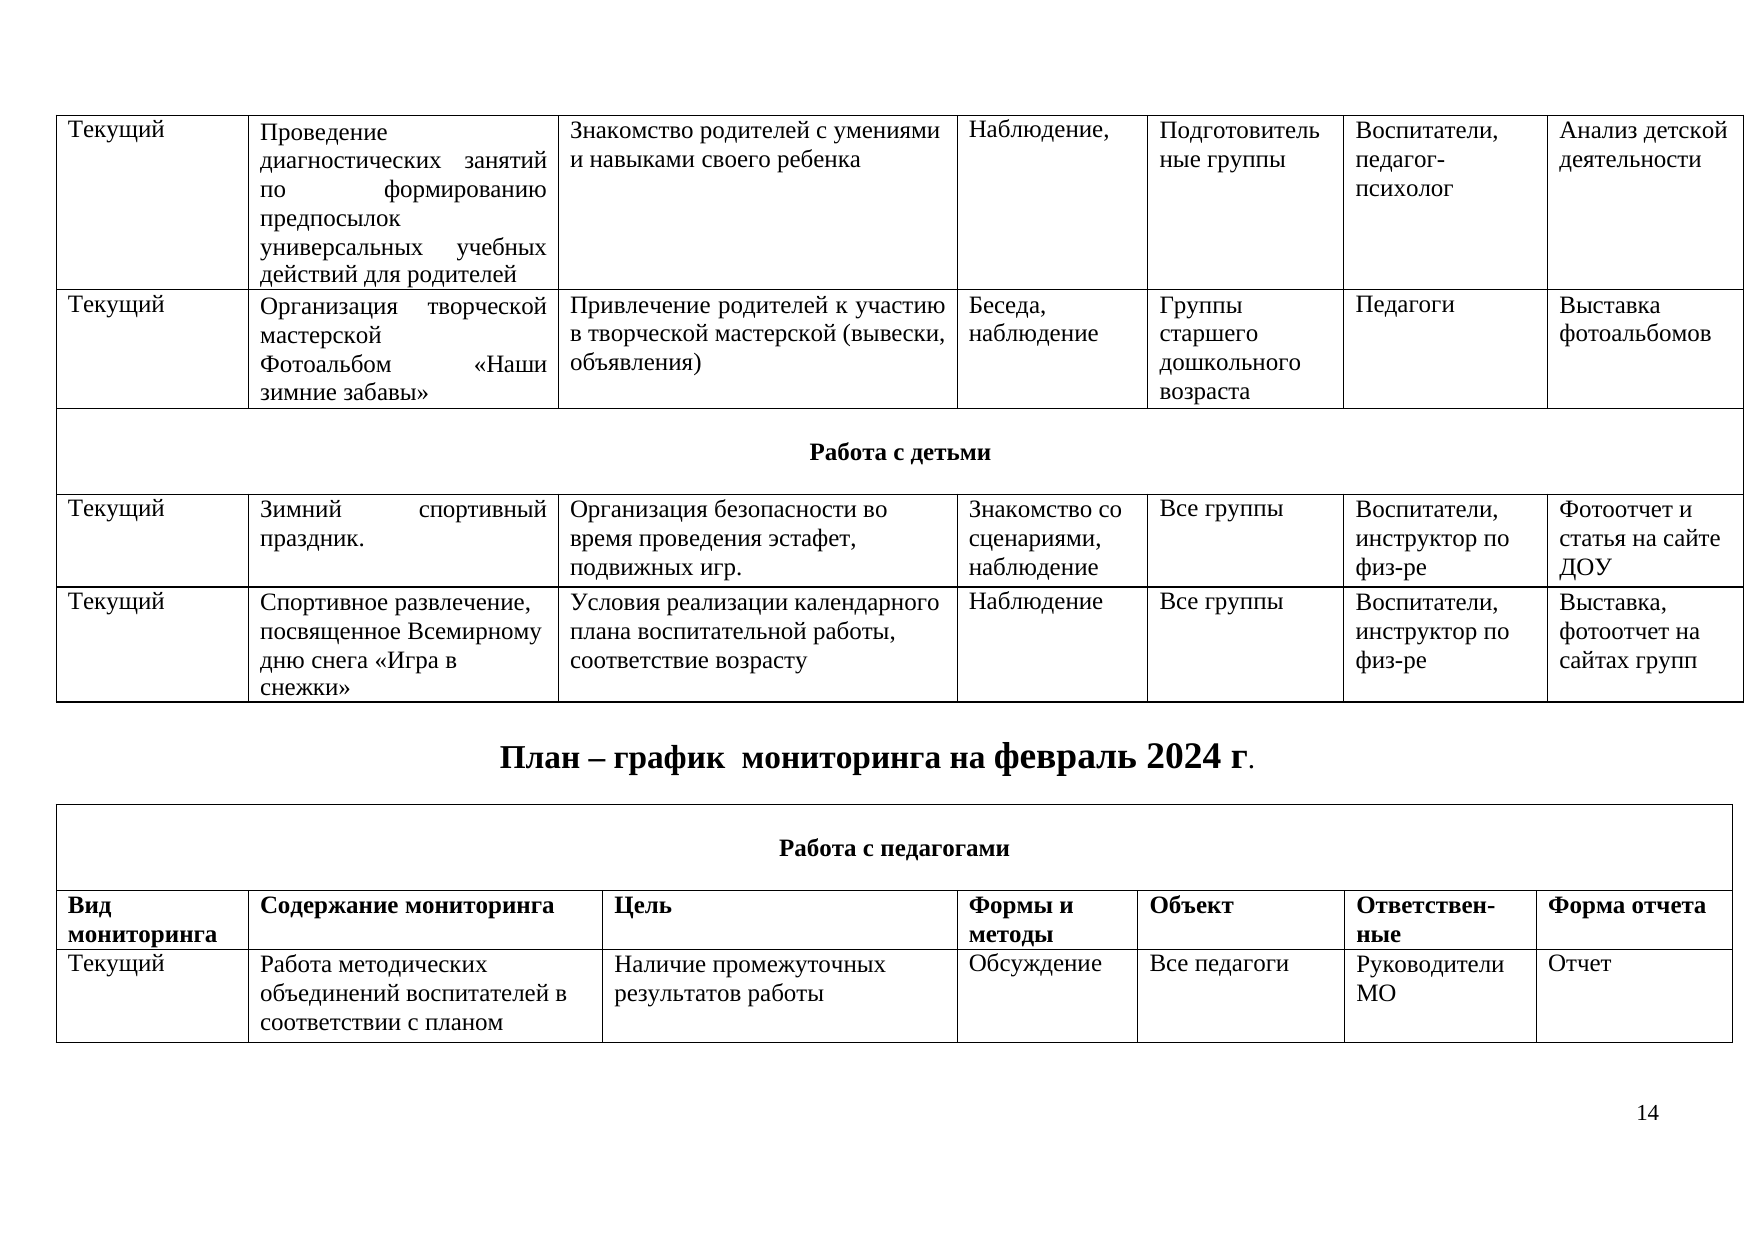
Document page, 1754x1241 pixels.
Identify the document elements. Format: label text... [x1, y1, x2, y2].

table_header Проведение диагностических занятий по формированию предпосылок универсальных учебных действий для родителей [249, 116, 558, 289]
table_cell Вид мониторинга [57, 891, 248, 948]
table_header Работа с педагогами [57, 805, 1732, 890]
table_cell Воспитатели, инструктор по физ-ре [1344, 495, 1547, 586]
table_cell Текущий [57, 588, 248, 701]
table_cell Все группы [1148, 495, 1343, 586]
table_cell Форма отчета [1537, 891, 1732, 948]
table_cell Формы и методы [958, 891, 1137, 948]
table_cell Цель [603, 891, 957, 948]
table_cell Организация творческой мастерской Фотоальбом «Наши зимние забавы» [249, 290, 558, 407]
table_cell Педагоги [1344, 290, 1547, 407]
table_cell Организация безопасности во время проведения эстафет, подвижных игр. [559, 495, 957, 586]
table_header Подготовитель ные группы [1148, 116, 1343, 289]
table_cell Фотоотчет и статья на сайте ДОУ [1548, 495, 1743, 586]
table_cell Наличие промежуточных результатов работы [603, 950, 957, 1042]
table_cell Выставка, фотоотчет на сайтах групп [1548, 588, 1743, 701]
table_cell Содержание мониторинга [249, 891, 602, 948]
table_cell Обсуждение [958, 950, 1137, 1042]
table_cell Беседа, наблюдение [958, 290, 1147, 407]
table_cell Текущий [57, 495, 248, 586]
table_header Анализ детской деятельности [1548, 116, 1743, 289]
table_header Воспитатели, педагог- психолог [1344, 116, 1547, 289]
text План – график мониторинга на февраль 2024 г. [231, 733, 1523, 776]
table_header Текущий [57, 116, 248, 289]
table_cell Воспитатели, инструктор по физ-ре [1344, 588, 1547, 701]
table_cell Все педагоги [1138, 950, 1344, 1042]
table_cell Ответствен- ные [1345, 891, 1536, 948]
table_cell Наблюдение [958, 588, 1147, 701]
table_cell Объект [1138, 891, 1344, 948]
table_cell Выставка фотоальбомов [1548, 290, 1743, 407]
table_cell Группы старшего дошкольного возраста [1148, 290, 1343, 407]
table_cell Отчет [1537, 950, 1732, 1042]
table_cell Знакомство со сценариями, наблюдение [958, 495, 1147, 586]
table_cell Руководители МО [1345, 950, 1536, 1042]
table_cell Работа с детьми [57, 409, 1743, 493]
table_cell Все группы [1148, 588, 1343, 701]
table_cell Текущий [57, 290, 248, 407]
table_cell Текущий [57, 950, 248, 1042]
table_cell Зимний спортивный праздник. [249, 495, 558, 586]
table_header Наблюдение, [958, 116, 1147, 289]
table_header Знакомство родителей с умениями и навыками своего ребенка [559, 116, 957, 289]
table_cell Привлечение родителей к участию в творческой мастерской (вывески, объявления) [559, 290, 957, 407]
table_cell Спортивное развлечение, посвященное Всемирному дню снега «Игра в снежки» [249, 588, 558, 701]
table_cell Условия реализации календарного плана воспитательной работы, соответствие возрасту [559, 588, 957, 701]
table_cell Работа методических объединений воспитателей в соответствии с планом [249, 950, 602, 1042]
